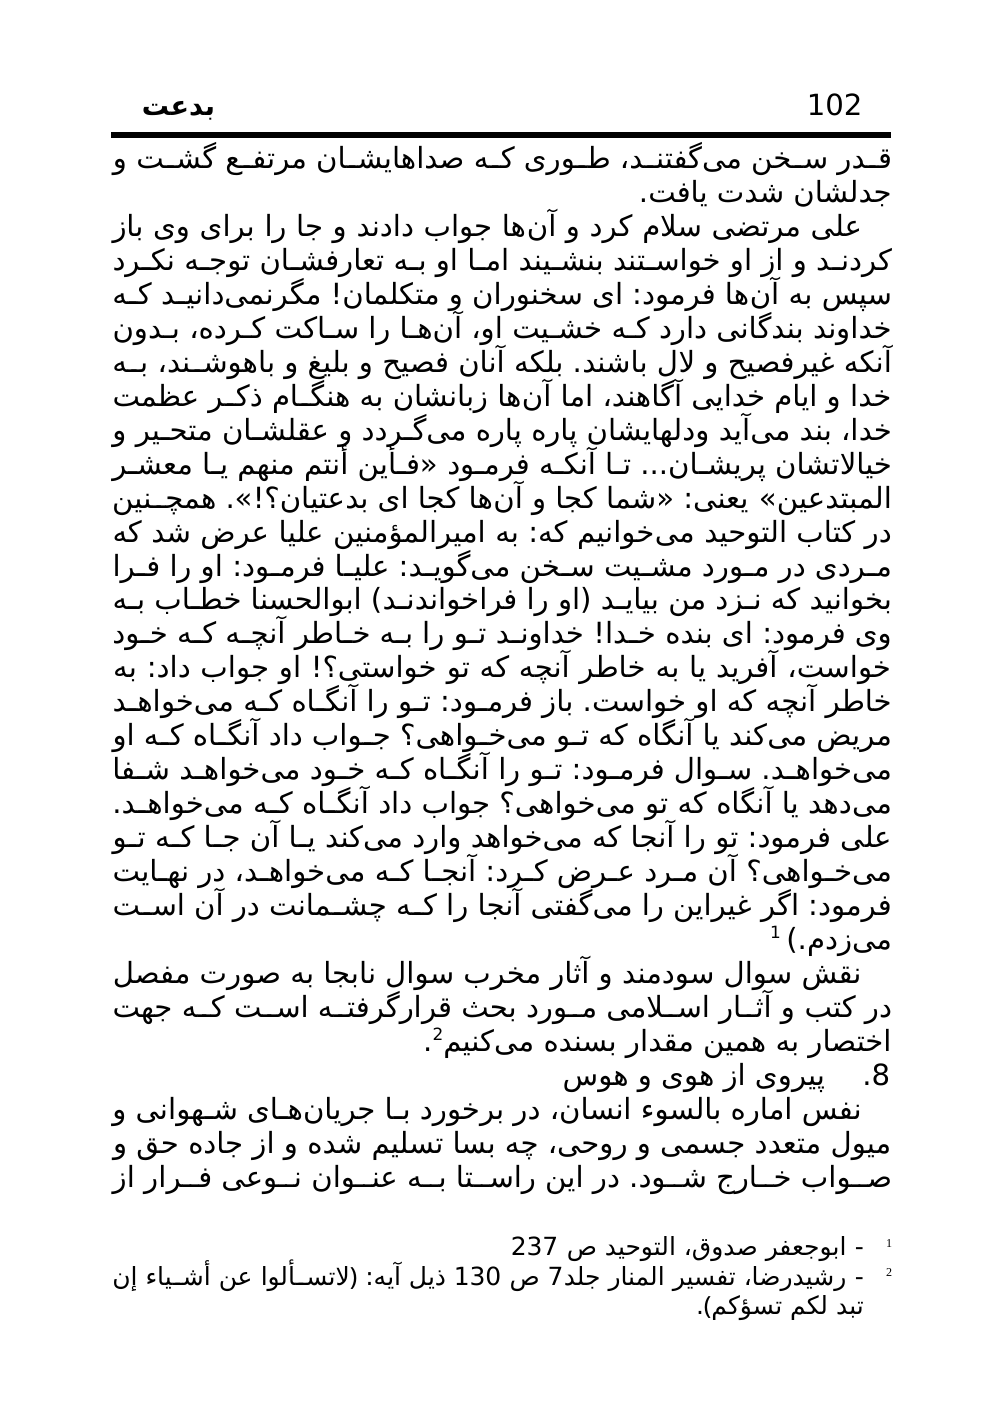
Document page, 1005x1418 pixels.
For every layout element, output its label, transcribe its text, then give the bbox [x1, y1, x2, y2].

text نقش سوال سودمند و آثار مخرب سوال نابجا به صورت مفصل در کتب و آثار اسلامی مورد بحث قرارگرفته است که جهت اختصار به همین مقدار بسنده می‌کنیم. [112, 956, 892, 1058]
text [112, 141, 892, 209]
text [112, 1092, 892, 1194]
text علی مرتضی سلام کرد و آن‌ها جواب دادند و جا را برای وی باز کردند و از او خواستند بنشیند اما او به تعارفشان توجه نکرد سپس به آن‌ها فرمود: ای سخنوران و متکلمان! مگرنمی‌دانید که خداوند بندگانی دارد که خشیت او، آن‌ها را ساکت کرده، بدون آنکه غیرفصیح و لال باشند. بلکه آنان فصیح و بلیغ و باهوشند، به خدا و ایام خدایی آگاهند، اما آن‌ها زبانشان به هنگام ذکر عظمت خدا، بند می‌آید ودلهایشان پاره پاره می‌گردد و عقلشان متحیر و خیالاتشان پریشان... تا آنکه فرمود «فأین أنتم منهم یا معشر المبتدعین» یعنی: «شما کجا و آن‌ها کجا ای بدعتیان؟!». همچنین در کتاب التوحید می‌خوانیم که: به امیرالمؤمنین علیا عرض شد که مردی در مورد مشیت سخن می‌گوید: علیا فرمود: او را فرا بخوانید که نزد من بیاید (او را فراخواندند) ابوالحسنا خطاب به وی فرمود: ای بنده خدا! خداوند تو را به خاطر آنچه که خود خواست، آفرید یا به خاطر آنچه که تو خواستی؟! او جواب داد: به خاطر آنچه که او خواست. باز فرمود: تو را آنگاه که می‌خواهد مریض می‌کند یا آنگاه که تو می‌خواهی؟ جواب داد آنگاه که او می‌خواهد. سوال فرمود: تو را آنگاه که خود می‌خواهد شفا می‌دهد یا آنگاه که تو می‌خواهی؟ جواب داد آنگاه که می‌خواهد. علی فرمود: تو را آنجا که می‌خواهد وارد می‌کند یا آن جا که تو می‌خواهی؟ آن مرد عرض کرد: آنجا که می‌خواهد، در نهایت فرمود: اگر غیراین را می‌گفتی آنجا را که چشمانت در آن است می‌زدم.) [112, 209, 892, 956]
list پیروی از هوی و هوس [112, 1058, 862, 1092]
